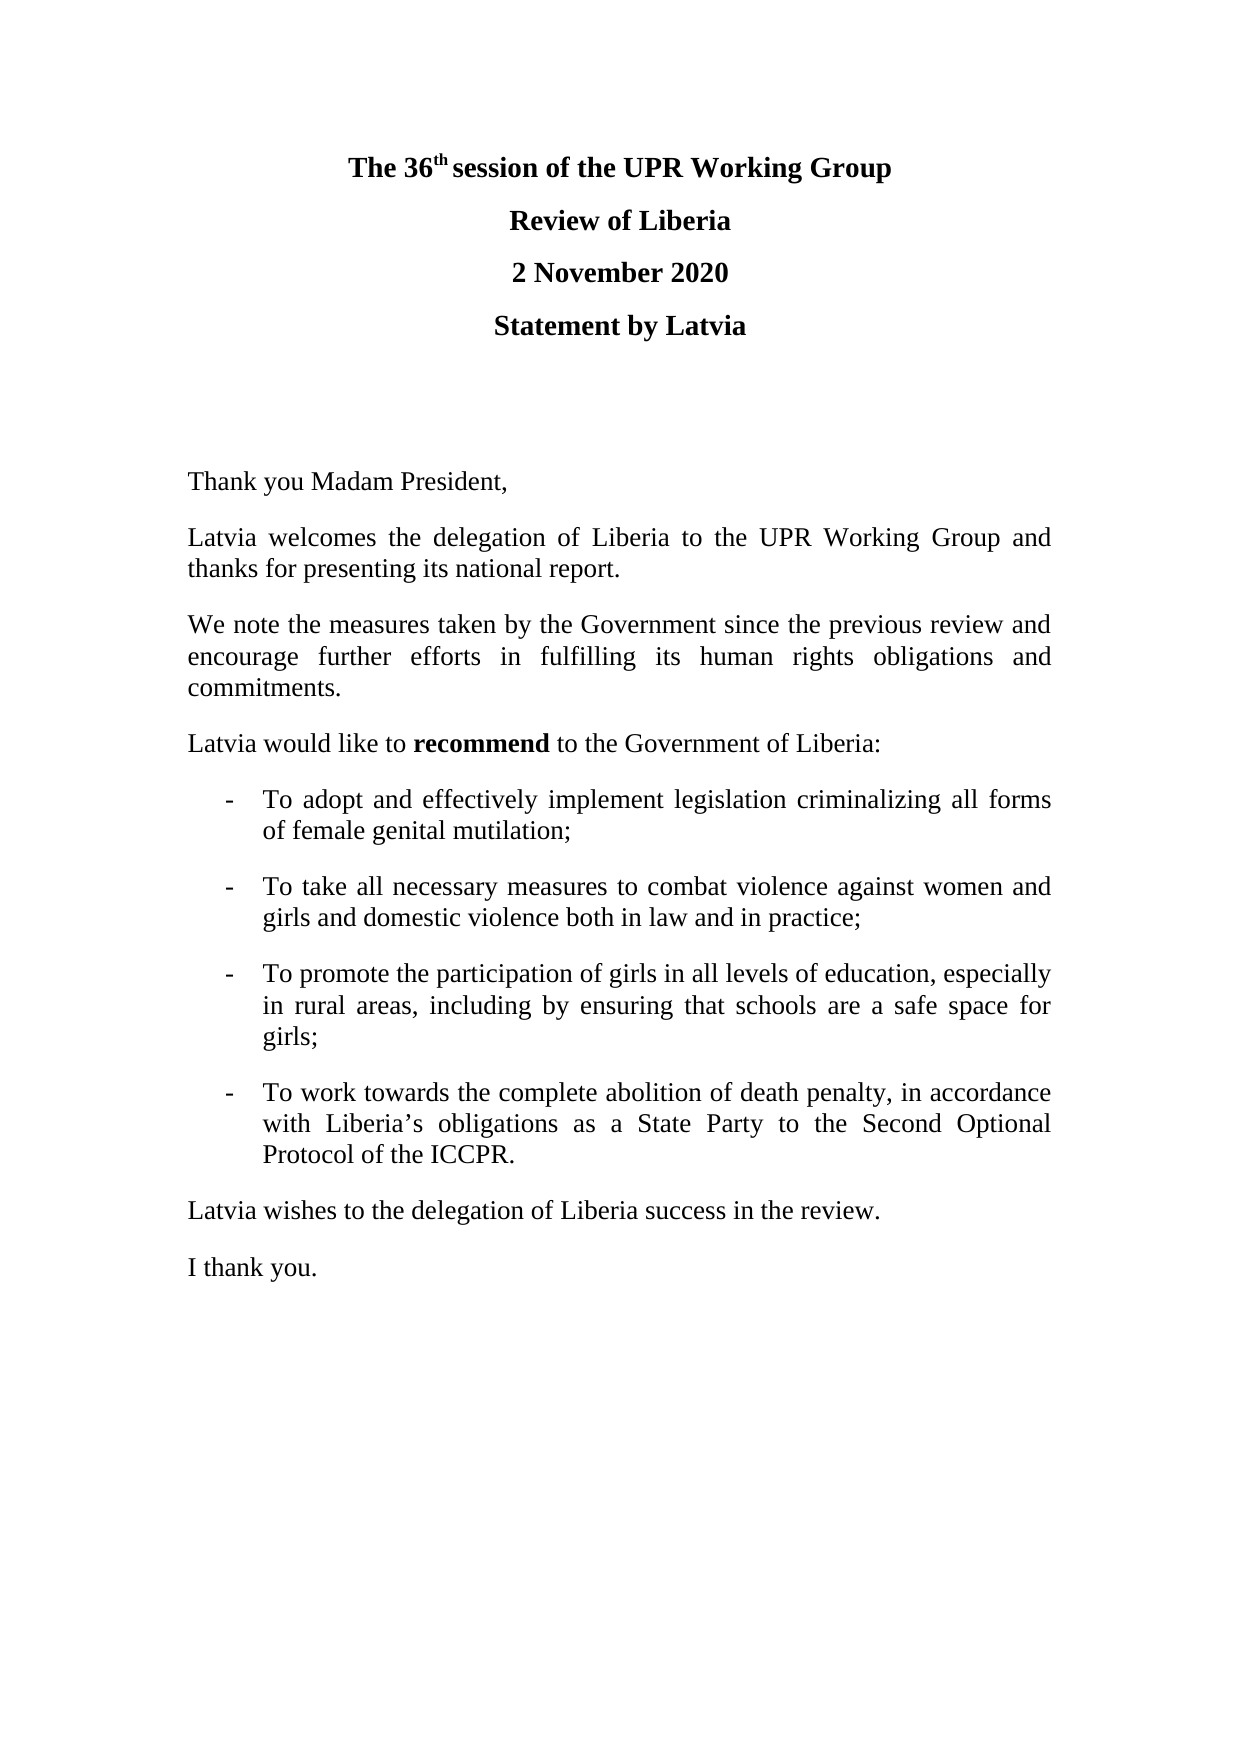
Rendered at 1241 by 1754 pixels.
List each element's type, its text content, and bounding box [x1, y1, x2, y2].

list To adopt and effectively implement legislation criminalizing all forms of female genital mutilation; [225, 783, 1053, 845]
text Latvia welcomes the delegation of Liberia to the UPR Working Group and thanks for presenting its national report. [187, 521, 1053, 583]
text Statement by Latvia [187, 308, 1053, 342]
text The 36th session of the UPR Working Group [187, 150, 1053, 183]
text I thank you. [187, 1251, 1053, 1282]
text Review of Liberia [187, 203, 1053, 236]
text Latvia would like to recommend to the Government of Liberia: [187, 727, 1053, 758]
text We note the measures taken by the Government since the previous review and encourage further efforts in fulfilling its human rights obligations and commitments. [187, 608, 1053, 702]
list To work towards the complete abolition of death penalty, in accordance with Liberia’s obligations as a State Party to the Second Optional Protocol of the ICCPR. [225, 1076, 1053, 1169]
list To promote the participation of girls in all levels of education, especially in rural areas, including by ensuring that schools are a safe space for girls; [225, 958, 1053, 1051]
text Thank you Madam President, [187, 465, 1053, 496]
text Latvia wishes to the delegation of Liberia success in the review. [187, 1194, 1053, 1226]
text 2 November 2020 [187, 256, 1053, 289]
list To take all necessary measures to combat violence against women and girls and domestic violence both in law and in practice; [225, 870, 1053, 933]
